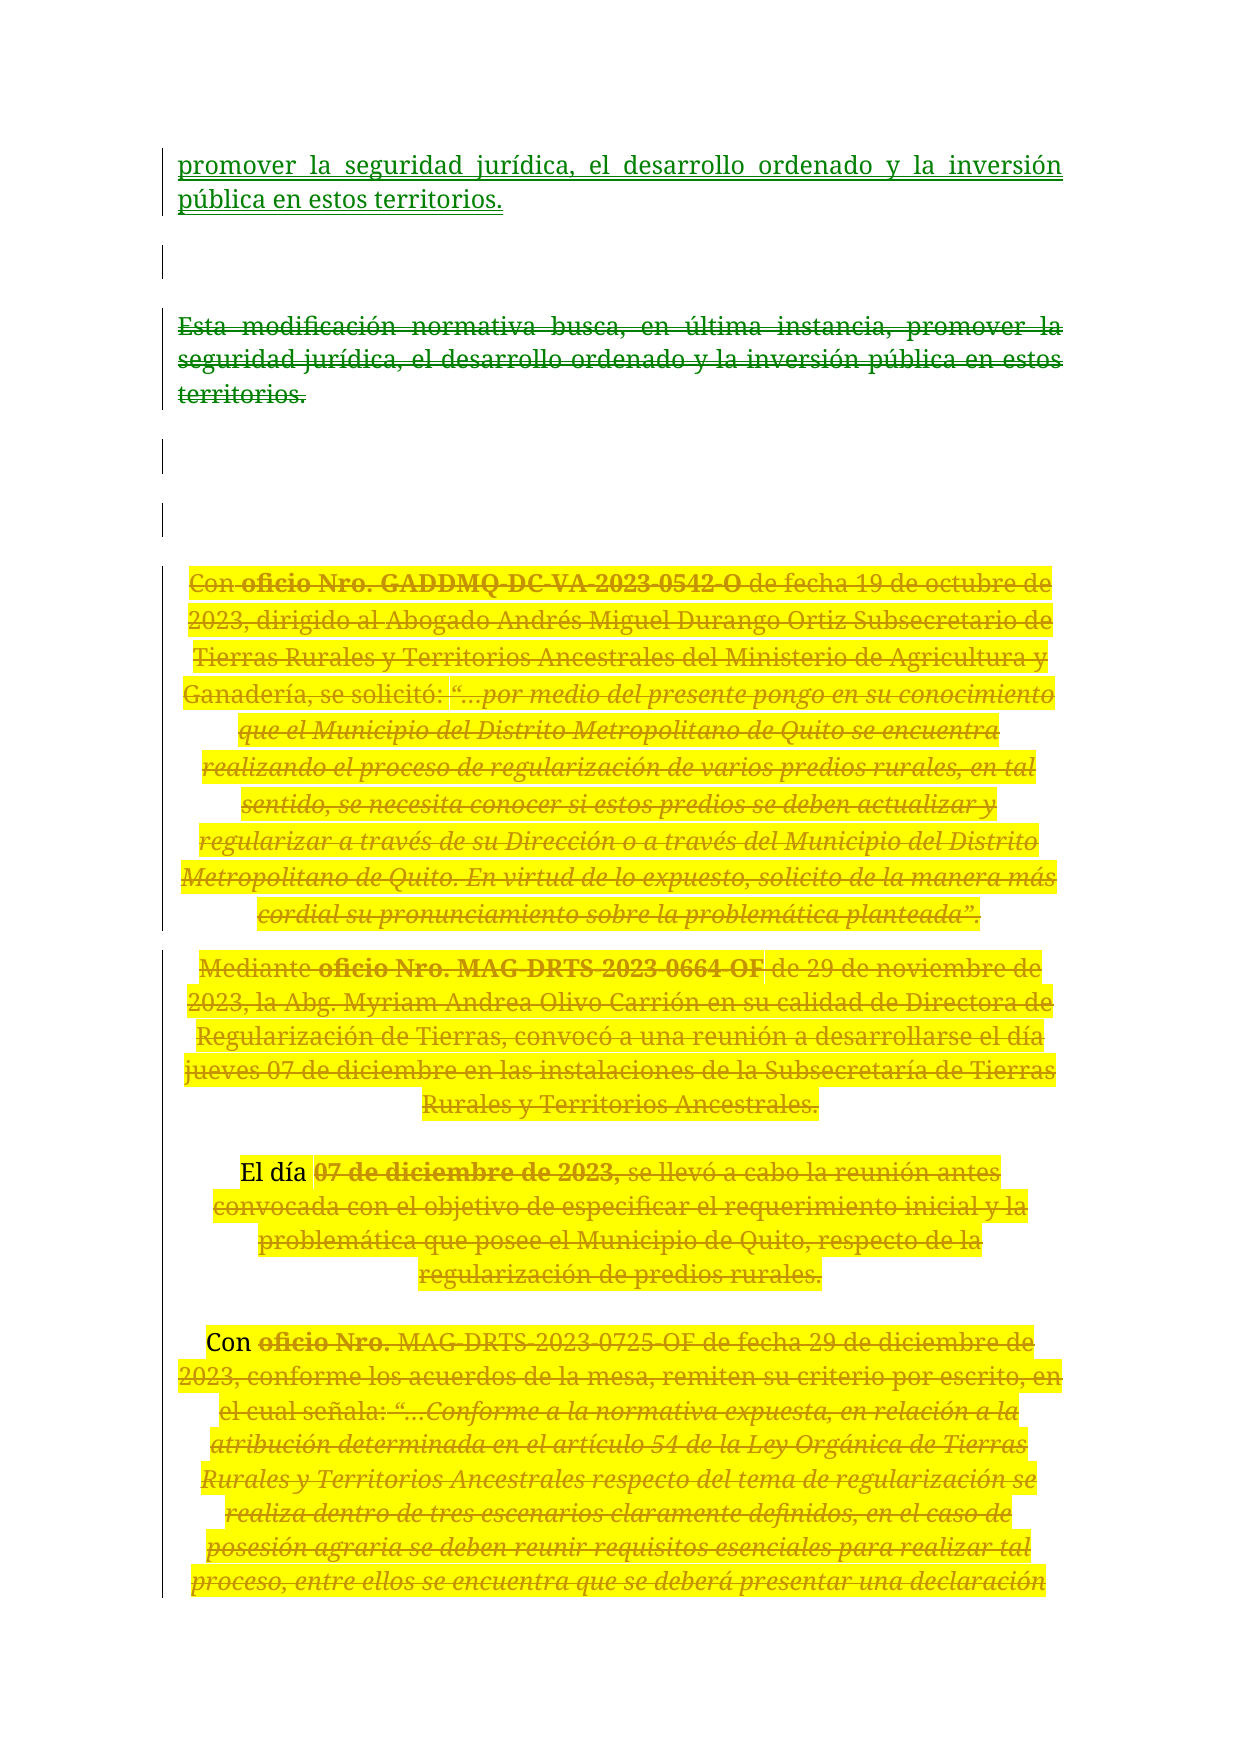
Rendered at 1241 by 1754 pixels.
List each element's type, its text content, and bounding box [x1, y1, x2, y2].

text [177, 148, 1063, 176]
